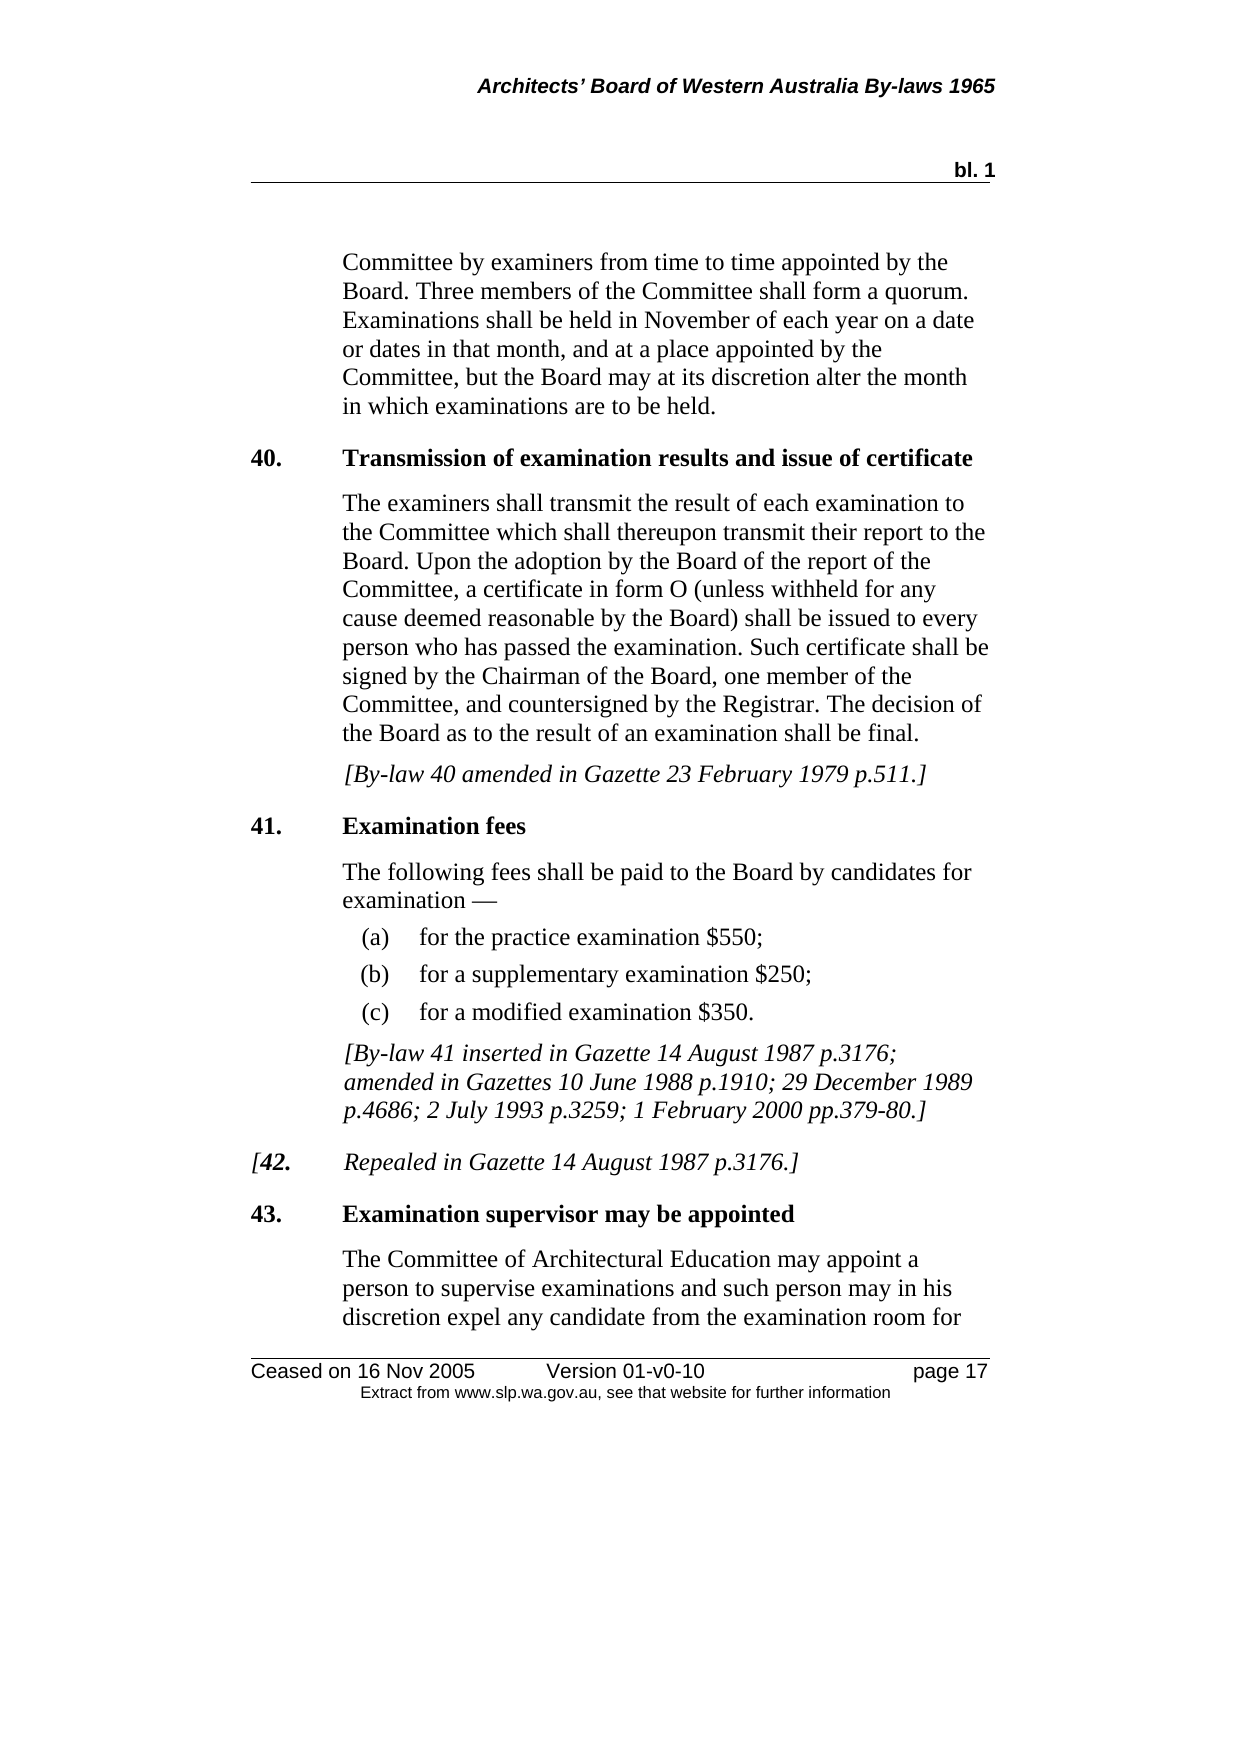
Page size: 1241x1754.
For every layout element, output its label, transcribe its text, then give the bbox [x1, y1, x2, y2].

text [By-law 41 inserted in Gazette 14 August 1987 p.3176; amended in Gazettes 10 June 1988 p.1910; 29 December 1989 p.4686; 2 July 1993 p.3259; 1 February 2000 pp.379-80.] [251, 1038, 990, 1124]
text (a) for the practice examination $550; [251, 922, 990, 951]
text [42. Repealed in Gazette 14 August 1987 p.3176.] [251, 1147, 990, 1176]
text (c) for a modified examination $350. [251, 997, 990, 1025]
text [By-law 40 amended in Gazette 23 February 1979 p.511.] [251, 759, 990, 788]
subtitle 40. Transmission of examination results and issue of certificate [251, 443, 990, 472]
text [251, 247, 990, 420]
text (b) for a supplementary examination $250; [251, 959, 990, 988]
text The examiners shall transmit the result of each examination to the Committee which shall thereupon transmit their report to the Board. Upon the adoption by the Board of the report of the Committee, a certificate in form O (unless withheld for any cause deemed reasonable by the Board) shall be issued to every person who has passed the examination. Such certificate shall be signed by the Chairman of the Board, one member of the Committee, and countersigned by the Registrar. The decision of the Board as to the result of an examination shall be final. [251, 488, 990, 747]
subtitle 43. Examination supervisor may be appointed [251, 1199, 990, 1227]
text The following fees shall be paid to the Board by candidates for examination — [251, 857, 990, 914]
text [251, 1244, 990, 1330]
subtitle 41. Examination fees [251, 811, 990, 840]
